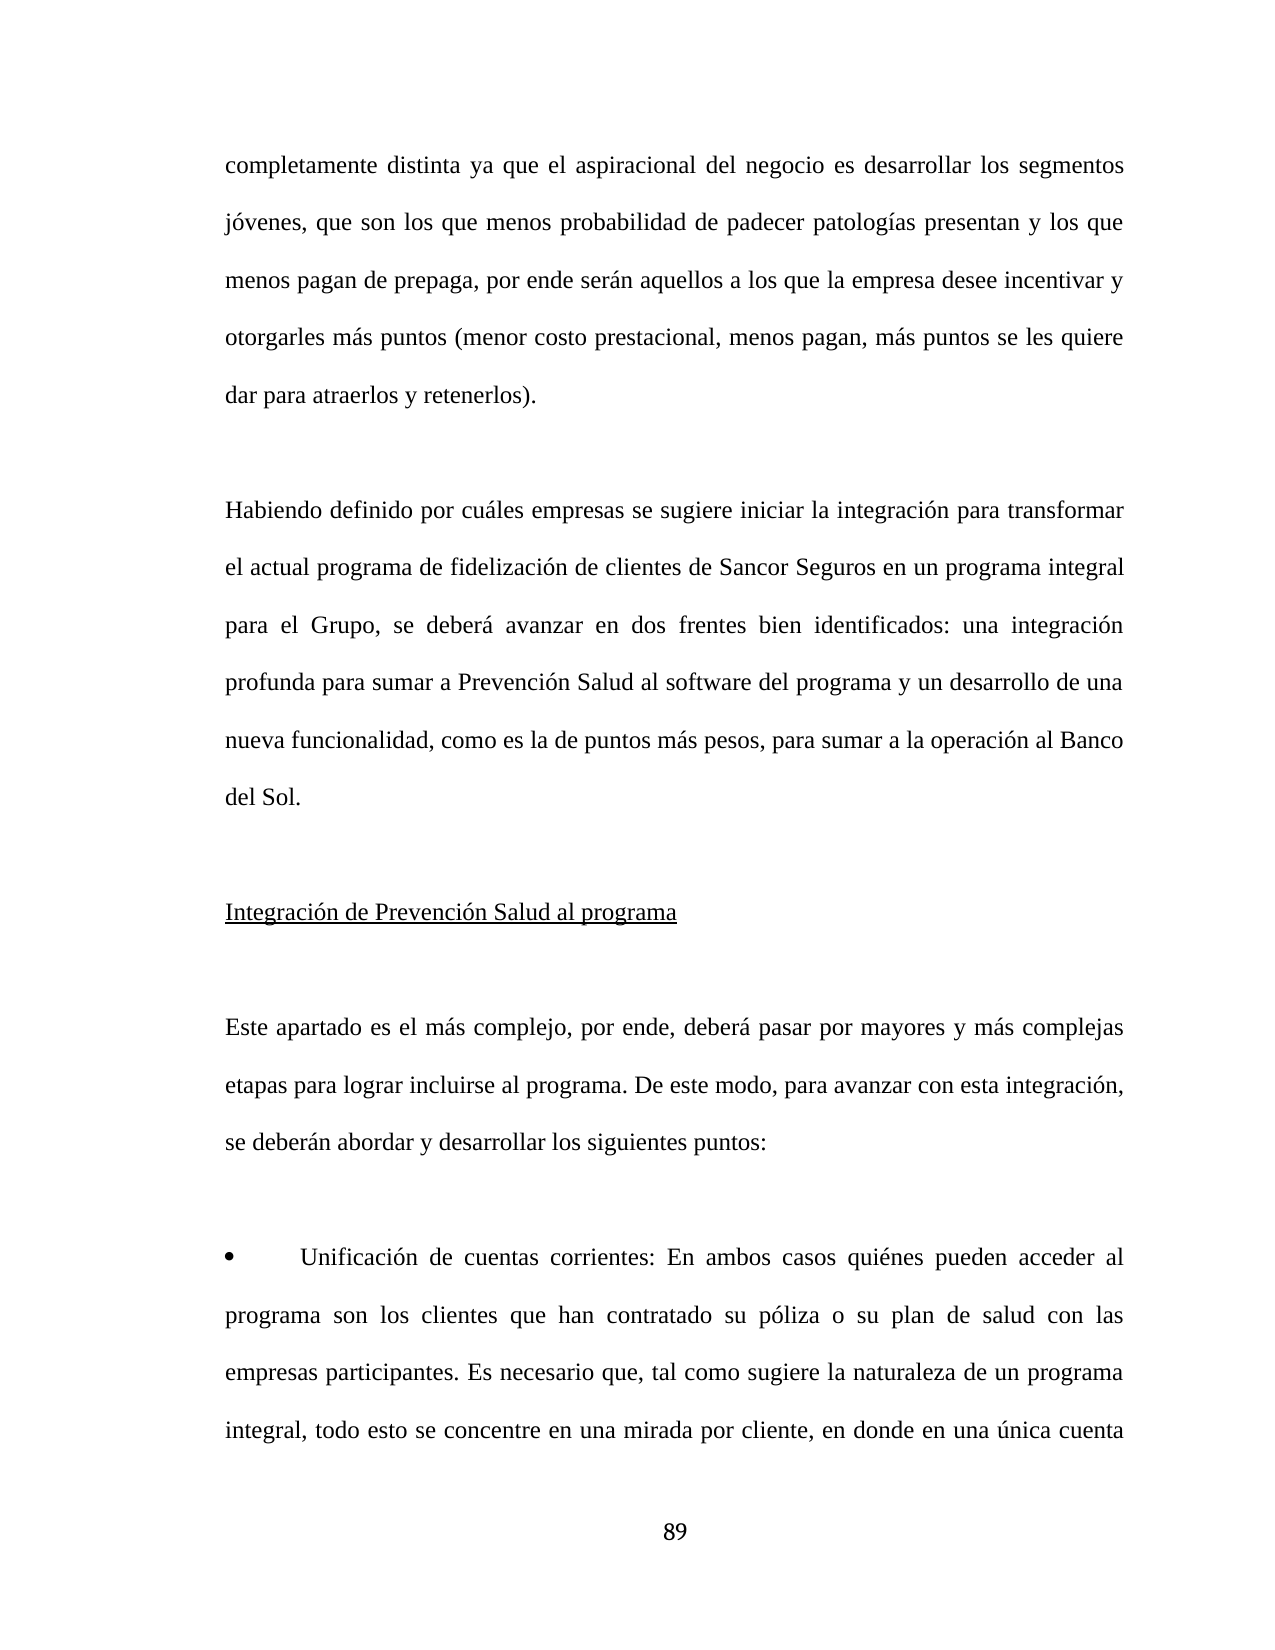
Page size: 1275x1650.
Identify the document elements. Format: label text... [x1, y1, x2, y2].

text Habiendo definido por cuáles empresas se sugiere iniciar la integración para transformar el actual programa de fidelización de clientes de Sancor Seguros en un programa integral para el Grupo, se deberá avanzar en dos frentes bien identificados: una integración profunda para sumar a Prevención Salud al software del programa y un desarrollo de una nueva funcionalidad, como es la de puntos más pesos, para sumar a la operación al Banco del Sol. [225, 495, 1125, 811]
text Integración de Prevención Salud al programa [225, 897, 1125, 926]
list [225, 1242, 1125, 1444]
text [225, 150, 1125, 409]
text Este apartado es el más complejo, por ende, deberá pasar por mayores y más complejas etapas para lograr incluirse al programa. De este modo, para avanzar con esta integración, se deberán abordar y desarrollar los siguientes puntos: [225, 1012, 1125, 1156]
